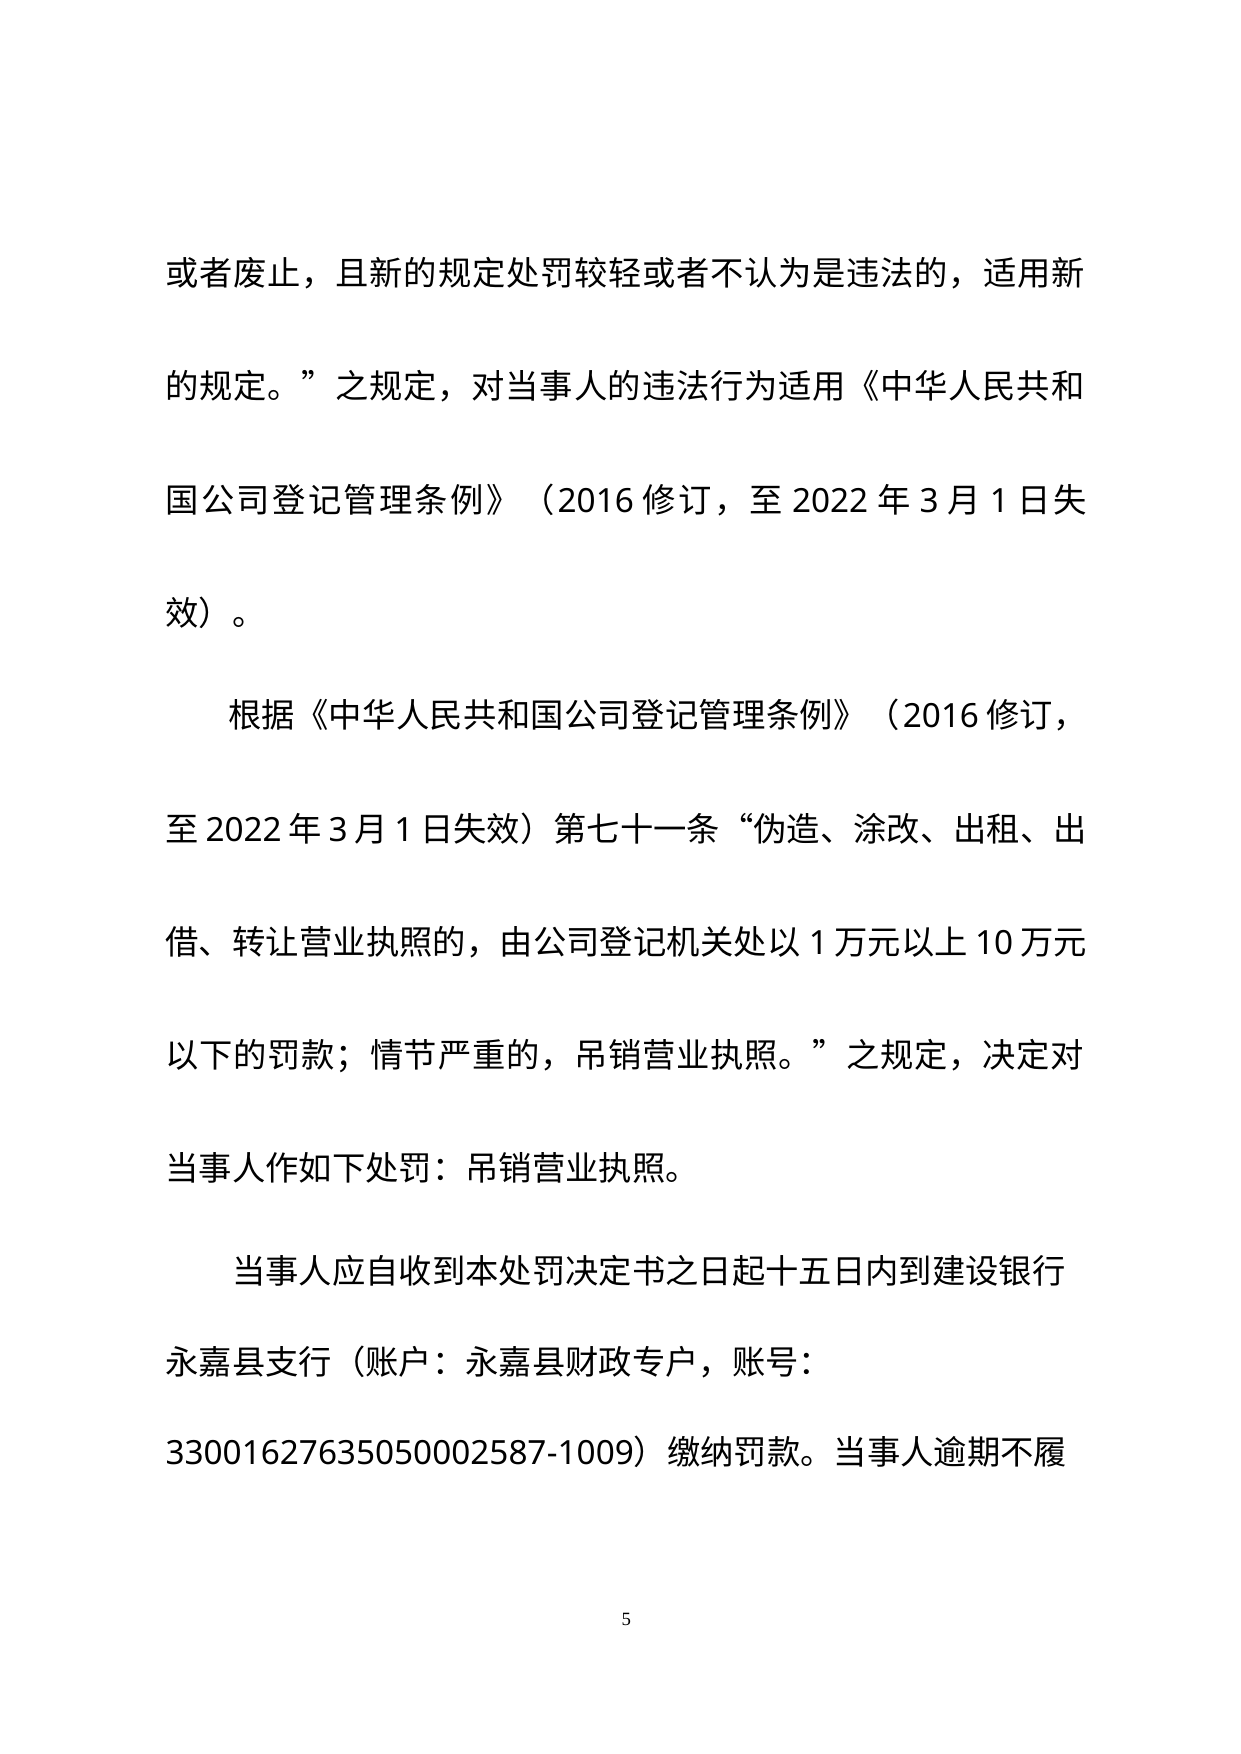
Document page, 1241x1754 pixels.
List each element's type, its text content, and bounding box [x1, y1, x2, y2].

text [165, 226, 1087, 656]
text 根据《中华人民共和国公司登记管理条例》（2016修订，至2022年3月1日失效）第七十一条“伪造、涂改、出租、出借、转让营业执照的，由公司登记机关处以1万元以上10万元以下的罚款；情节严重的，吊销营业执照。”之规定，决定对当事人作如下处罚：吊销营业执照。 [165, 668, 1087, 1212]
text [165, 1224, 1087, 1496]
